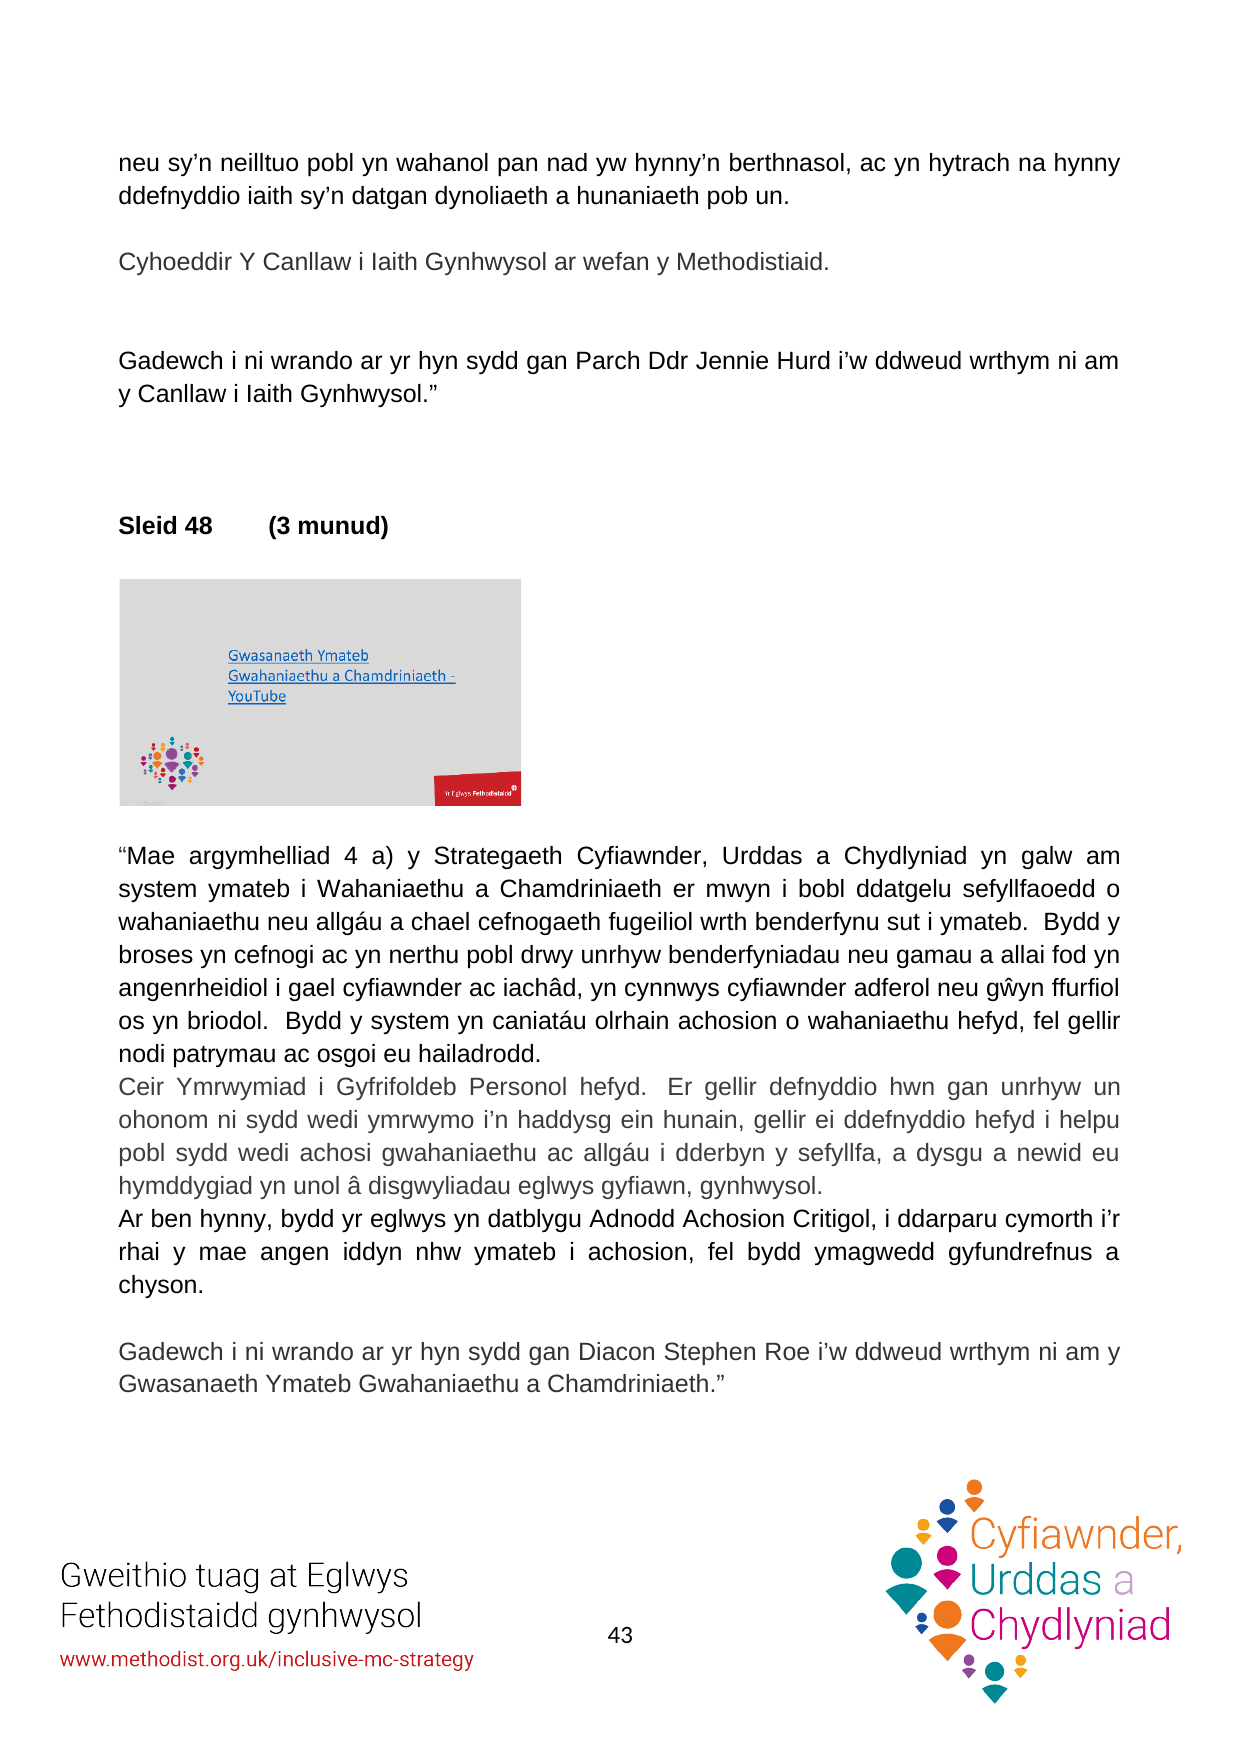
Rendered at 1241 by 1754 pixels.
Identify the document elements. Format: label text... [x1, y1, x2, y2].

text Gadewch i ni wrando ar yr hyn sydd gan Parch Ddr Jennie Hurd i’w ddweud wrthym ni am y Canllaw i Iaith Gynhwysol.” [118, 374, 1122, 408]
text Gadewch i ni wrando ar yr hyn sydd gan Diacon Stephen Roe i’w ddweud wrthym ni am y Gwasanaeth Ymateb Gwahaniaethu a Chamdriniaeth.” [118, 1365, 1122, 1398]
text “Mae argymhelliad 4 a) y Strategaeth Cyfiawnder, Urddas a Chydlyniad yn galw am system ymateb i Wahaniaethu a Chamdriniaeth er mwyn i bobl ddatgelu sefyllfaoedd o wahaniaethu neu allgáu a chael cefnogaeth fugeiliol wrth benderfynu sut i ymateb. Bydd y broses yn cefnogi ac yn nerthu pobl drwy unrhyw benderfyniadau neu gamau a allai fod yn angenrheidiol i gael cyfiawnder ac iachâd, yn cynnwys cyfiawnder adferol neu gŵyn ffurfiol os yn briodol. Bydd y system yn caniatáu olrhain achosion o wahaniaethu hefyd, fel gellir nodi patrymau ac osgoi eu hailadrodd. [118, 841, 1122, 1068]
picture [59, 1548, 491, 1679]
picture [118, 579, 522, 804]
text Cyhoeddir Y Canllaw i Iaith Gynhwysol ar wefan y Methodistiaid. [118, 247, 1122, 276]
text Sleid 48 (3 munud) [118, 511, 1122, 540]
picture [884, 1478, 1182, 1705]
text Ar ben hynny, bydd yr eglwys yn datblygu Adnodd Achosion Critigol, i ddarparu cymorth i’r rhai y mae angen iddyn nhw ymateb i achosion, fel bydd ymagwedd gyfundrefnus a chyson. [118, 1204, 1122, 1299]
text Ceir Ymrwymiad i Gyfrifoldeb Personol hefyd. Er gellir defnyddio hwn gan unrhyw un ohonom ni sydd wedi ymrwymo i’n haddysg ein hunain, gellir ei ddefnyddio hefyd i helpu pobl sydd wedi achosi gwahaniaethu ac allgáu i dderbyn y sefyllfa, a dysgu a newid eu hymddygiad yn unol â disgwyliadau eglwys gyfiawn, gynhwysol. [118, 1072, 1122, 1200]
